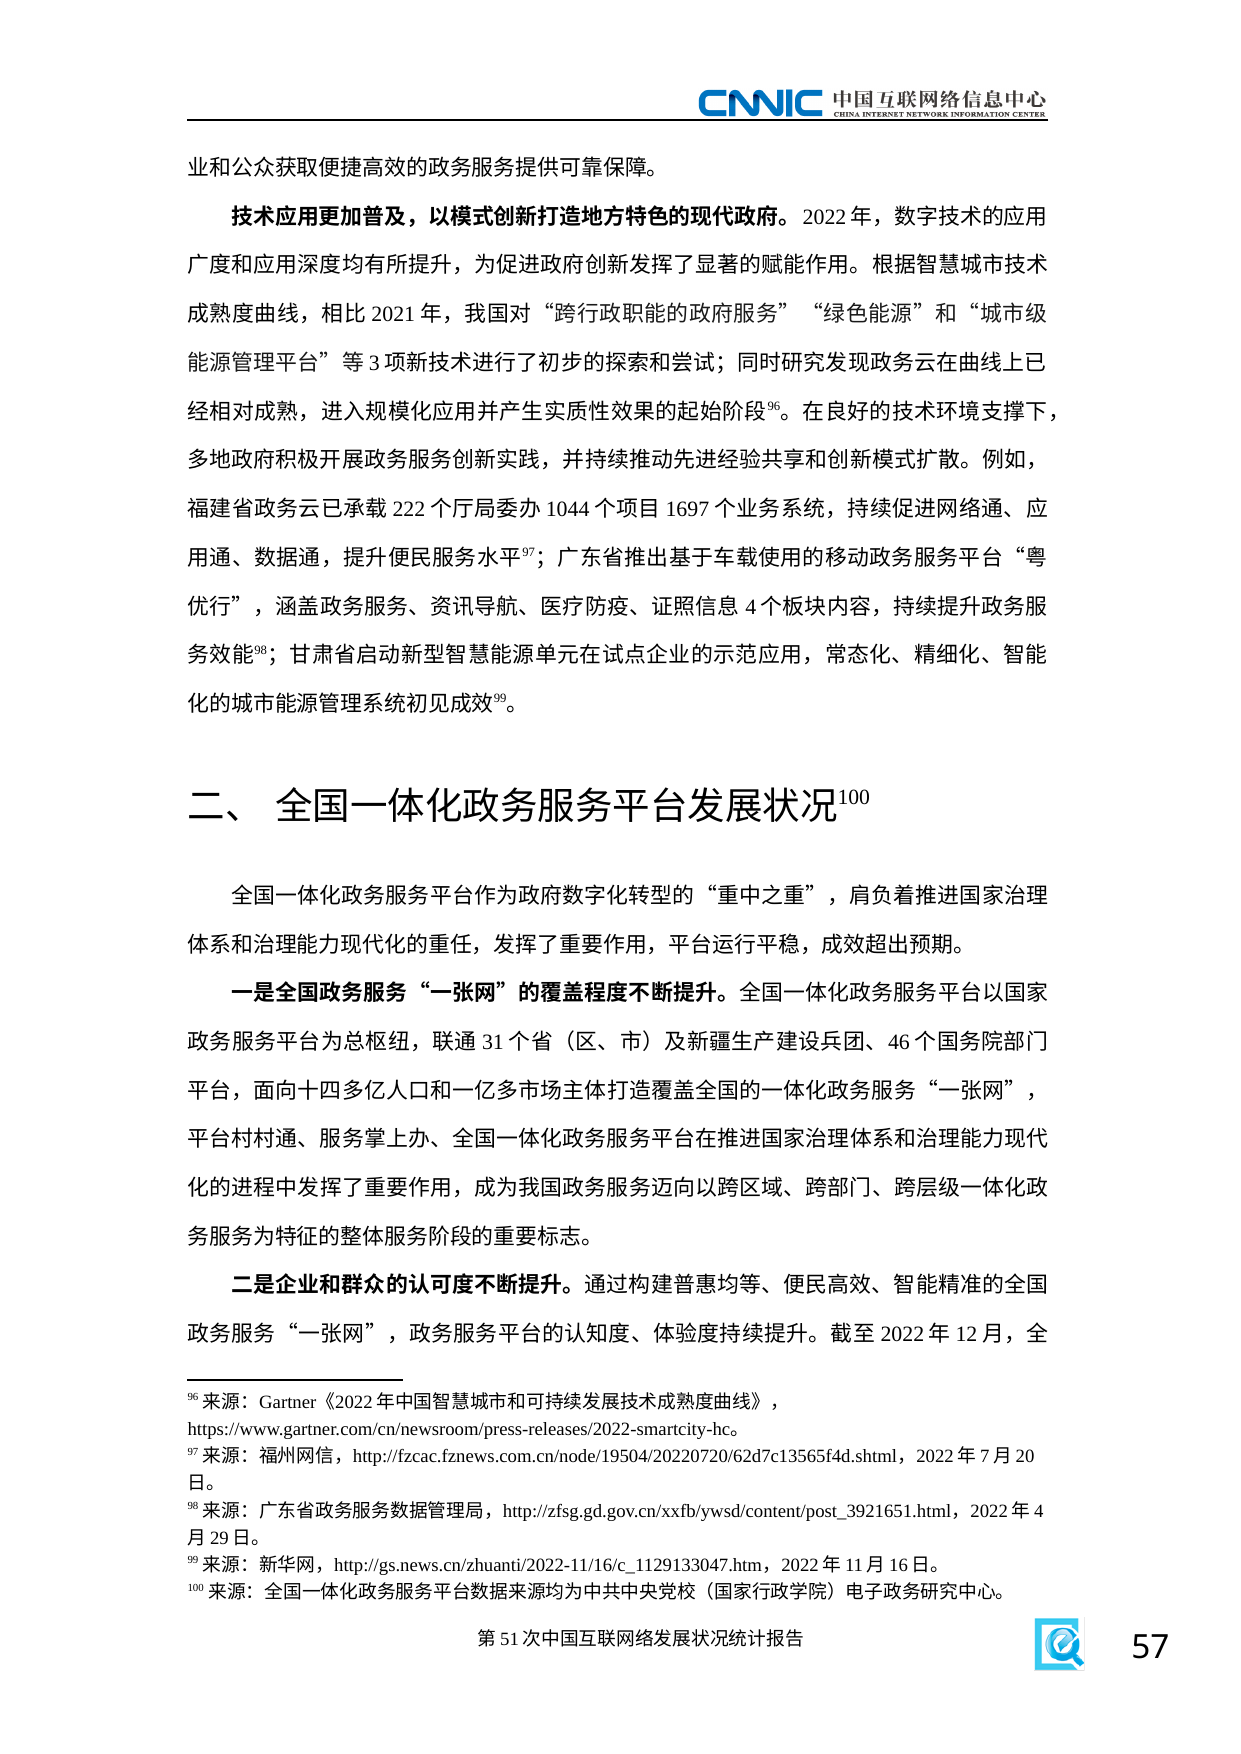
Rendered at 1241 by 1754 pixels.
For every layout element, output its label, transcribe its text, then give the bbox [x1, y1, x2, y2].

picture [697, 88, 1049, 118]
list 全国一体化政务服务平台发展状况 [187, 776, 1048, 830]
text 全国一体化政务服务平台作为政府数字化转型的“重中之重”，肩负着推进国家治理体系和治理能力现代化的重任，发挥了重要作用，平台运行平稳，成效超出预期。 [187, 878, 1048, 959]
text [187, 1267, 1048, 1348]
picture [1033, 1617, 1085, 1671]
text 一是全国政务服务“一张网”的覆盖程度不断提升。全国一体化政务服务平台以国家政务服务平台为总枢纽，联通31个省（区、市）及新疆生产建设兵团、46个国务院部门平台，面向十四多亿人口和一亿多市场主体打造覆盖全国的一体化政务服务“一张网”，平台村村通、服务掌上办、全国一体化政务服务平台在推进国家治理体系和治理能力现代化的进程中发挥了重要作用，成为我国政务服务迈向以跨区域、跨部门、跨层级一体化政务服务为特征的整体服务阶段的重要标志。 [187, 975, 1048, 1251]
text 技术应用更加普及，以模式创新打造地方特色的现代政府。2022年，数字技术的应用广度和应用深度均有所提升，为促进政府创新发挥了显著的赋能作用。根据智慧城市技术成熟度曲线，相比2021年，我国对“跨行政职能的政府服务”“绿色能源”和“城市级能源管理平台”等3项新技术进行了初步的探索和尝试；同时研究发现政务云在曲线上已经相对成熟，进入规模化应用并产生实质性效果的起始阶段。在良好的技术环境支撑下，多地政府积极开展政务服务创新实践，并持续推动先进经验共享和创新模式扩散。例如，福建省政务云已承载222个厅局委办1044个项目1697个业务系统，持续促进网络通、应用通、数据通，提升便民服务水平；广东省推出基于车载使用的移动政务服务平台“粤优行”，涵盖政务服务、资讯导航、医疗防疫、证照信息4个板块内容，持续提升政务服务效能；甘肃省启动新型智慧能源单元在试点企业的示范应用，常态化、精细化、智能化的城市能源管理系统初见成效。 [187, 198, 1048, 718]
